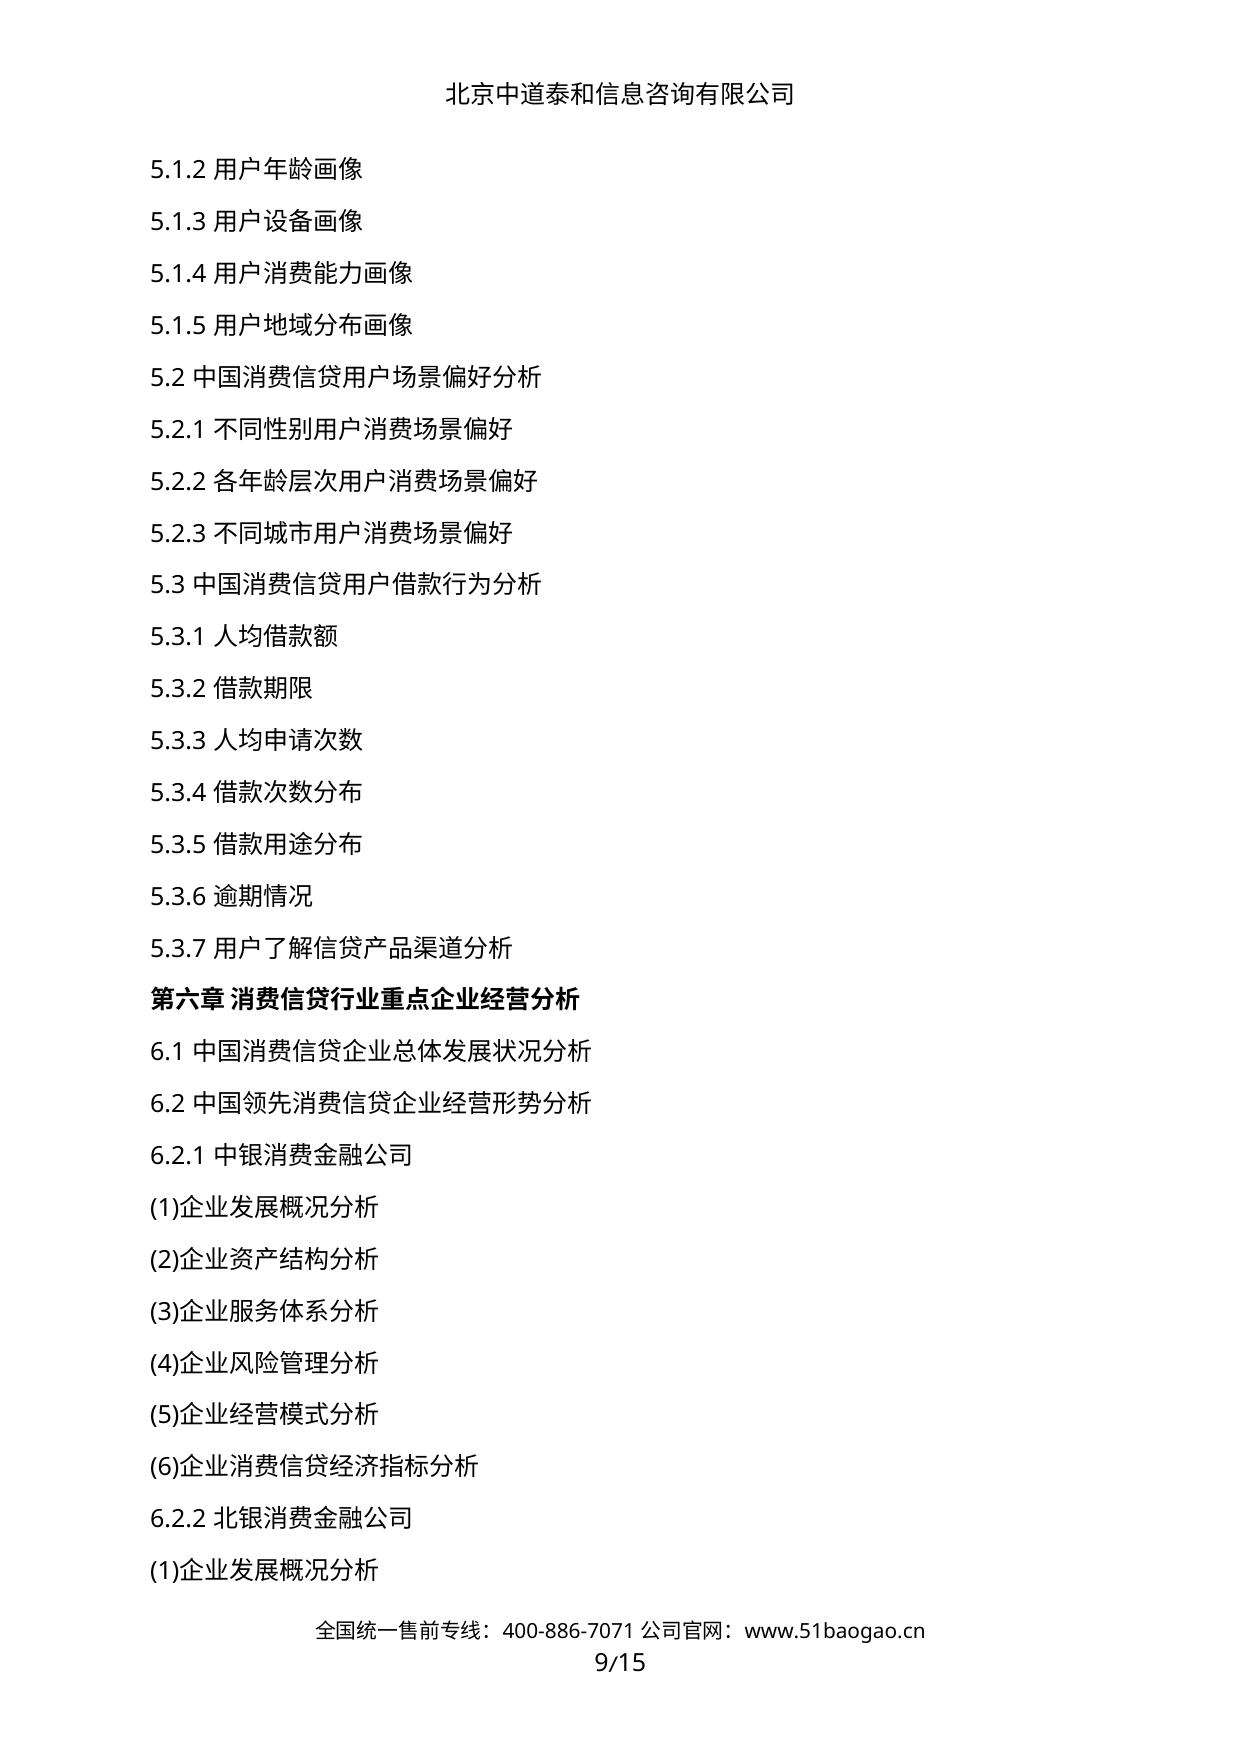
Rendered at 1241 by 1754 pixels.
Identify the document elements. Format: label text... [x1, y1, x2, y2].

text 6.2.1 中银消费金融公司 [150, 1136, 1090, 1172]
text (3)企业服务体系分析 [150, 1291, 1090, 1327]
text 6.1 中国消费信贷企业总体发展状况分析 [150, 1032, 1090, 1068]
text 5.1.3 用户设备画像 [150, 202, 1090, 238]
text (1)企业发展概况分析 [150, 1551, 1090, 1587]
text 5.3 中国消费信贷用户借款行为分析 [150, 565, 1090, 601]
text 5.3.5 借款用途分布 [150, 824, 1090, 861]
text 5.2.3 不同城市用户消费场景偏好 [150, 513, 1090, 549]
text 6.2.2 北银消费金融公司 [150, 1499, 1090, 1535]
text 5.3.6 逾期情况 [150, 876, 1090, 912]
text 5.2 中国消费信贷用户场景偏好分析 [150, 357, 1090, 394]
text (5)企业经营模式分析 [150, 1395, 1090, 1431]
text 5.3.2 借款期限 [150, 669, 1090, 705]
text 5.3.3 人均申请次数 [150, 721, 1090, 757]
text 5.3.4 借款次数分布 [150, 772, 1090, 809]
text 第六章 消费信贷行业重点企业经营分析 [150, 980, 1090, 1016]
text (2)企业资产结构分析 [150, 1239, 1090, 1276]
text (6)企业消费信贷经济指标分析 [150, 1447, 1090, 1483]
text 5.2.2 各年龄层次用户消费场景偏好 [150, 461, 1090, 497]
text (1)企业发展概况分析 [150, 1187, 1090, 1224]
text 5.1.4 用户消费能力画像 [150, 254, 1090, 290]
text (4)企业风险管理分析 [150, 1343, 1090, 1379]
text 5.3.1 人均借款额 [150, 617, 1090, 653]
text 5.3.7 用户了解信贷产品渠道分析 [150, 928, 1090, 964]
text 5.2.1 不同性别用户消费场景偏好 [150, 409, 1090, 446]
text 5.1.2 用户年龄画像 [150, 150, 1090, 186]
text 5.1.5 用户地域分布画像 [150, 306, 1090, 342]
text 6.2 中国领先消费信贷企业经营形势分析 [150, 1084, 1090, 1120]
